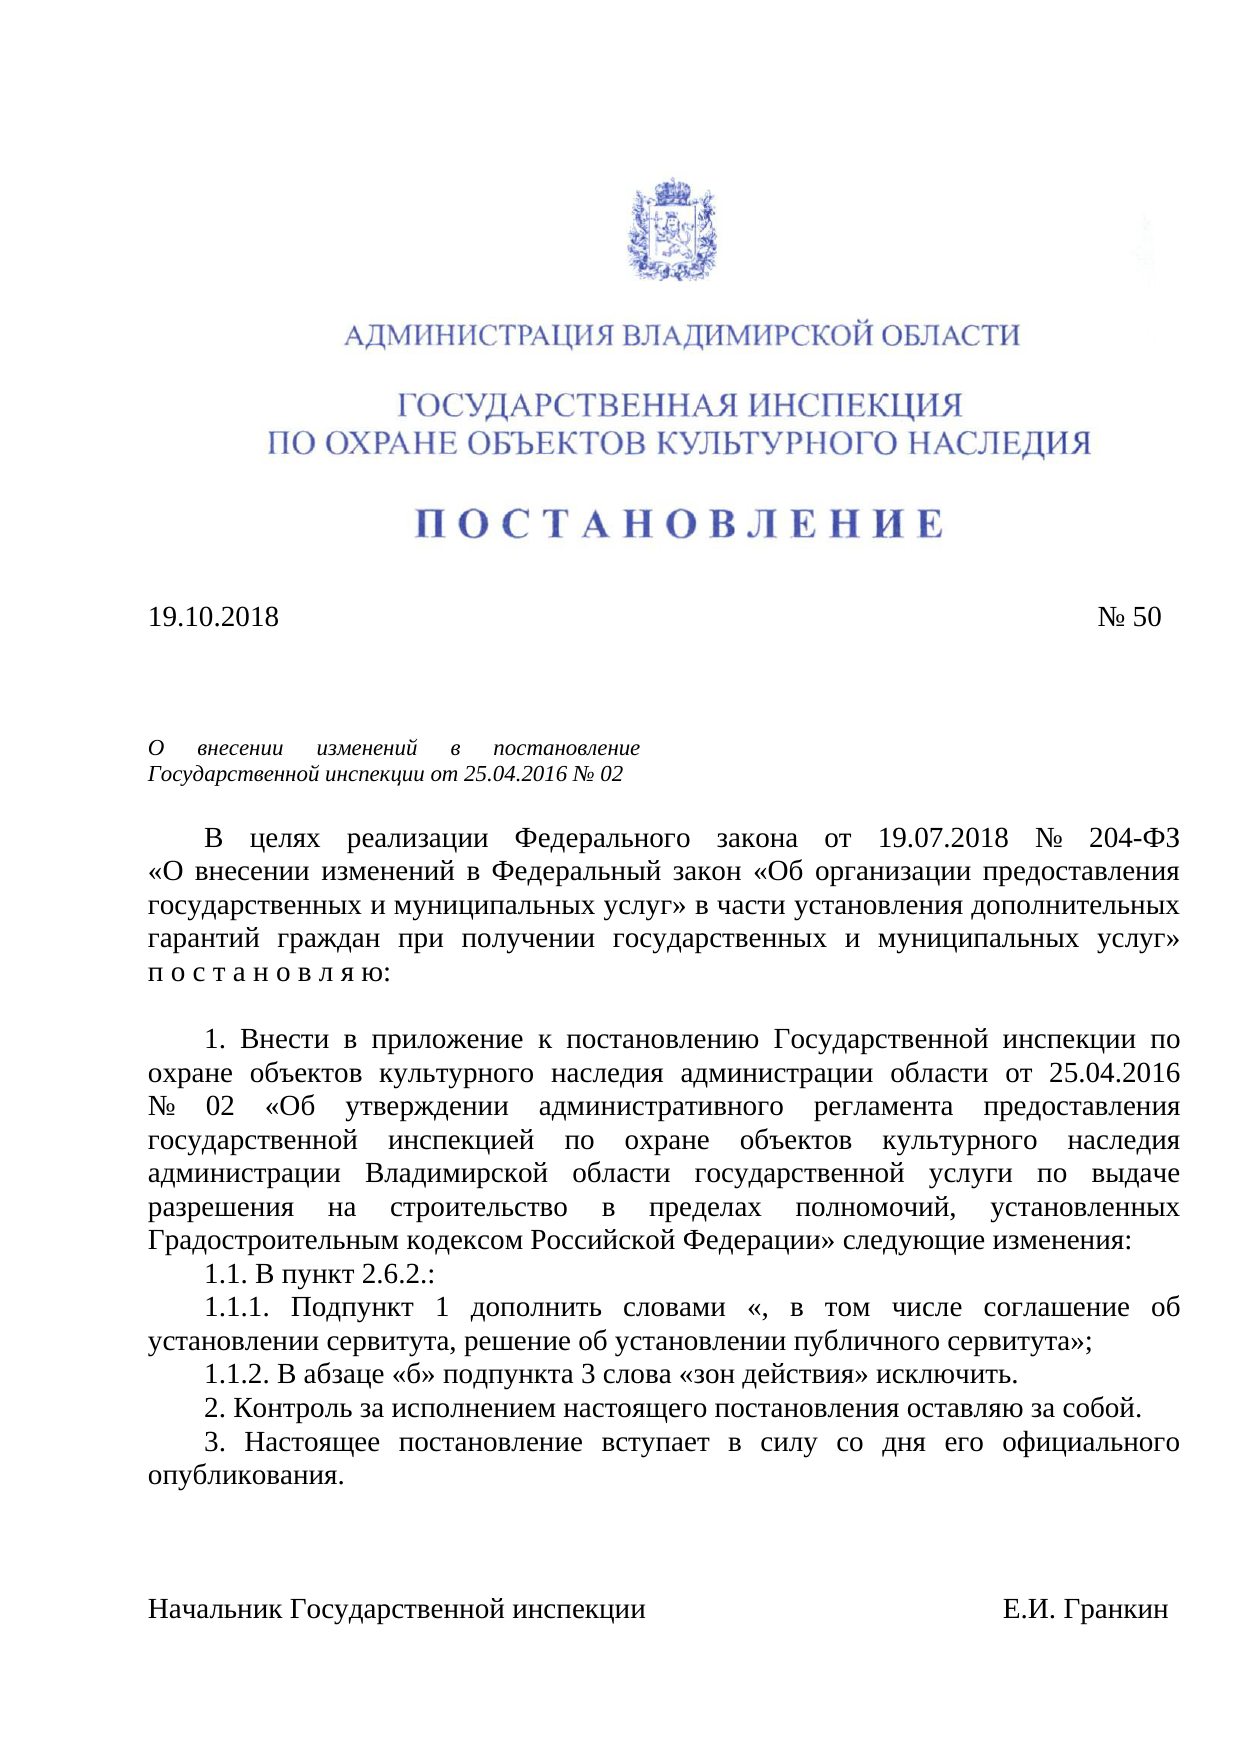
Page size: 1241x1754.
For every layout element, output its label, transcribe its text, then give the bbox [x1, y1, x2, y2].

text 1. Внести в приложение к постановлению Государственной инспекции по охране объектов культурного наследия администрации области от 25.04.2016 № 02 «Об утверждении административного регламента предоставления государственной инспекцией по охране объектов культурного наследия администрации Владимирской области государственной услуги по выдаче разрешения на строительство в пределах полномочий, установленных Градостроительным кодексом Российской Федерации» следующие изменения: [148, 1021, 1181, 1256]
text 1.1.2. В абзаце «б» подпункта 3 слова «зон действия» исключить. [148, 1357, 1181, 1390]
text 19.10.2018 № 50 [148, 130, 1181, 633]
text 1.1.1. Подпункт 1 дополнить словами «, в том числе соглашение об установлении сервитута, решение об установлении публичного сервитута»; [148, 1289, 1181, 1357]
text 3. Настоящее постановление вступает в силу со дня его официального опубликования. [148, 1424, 1181, 1491]
text В целях реализации Федерального закона от 19.07.2018 № 204-ФЗ «О внесении изменений в Федеральный закон «Об организации предоставления государственных и муниципальных услуг» в части установления дополнительных гарантий граждан при получении государственных и муниципальных услуг» п о с т а н о в л я ю: [148, 820, 1181, 988]
title О внесении изменений в постановление Государственной инспекции от 25.04.2016 № 02 [148, 734, 641, 786]
text 2. Контроль за исполнением настоящего постановления оставляю за собой. [148, 1390, 1181, 1424]
text 1.1. В пункт 2.6.2.: [148, 1256, 1181, 1289]
text Начальник Государственной инспекции Е.И. Гранкин [148, 1591, 1181, 1625]
